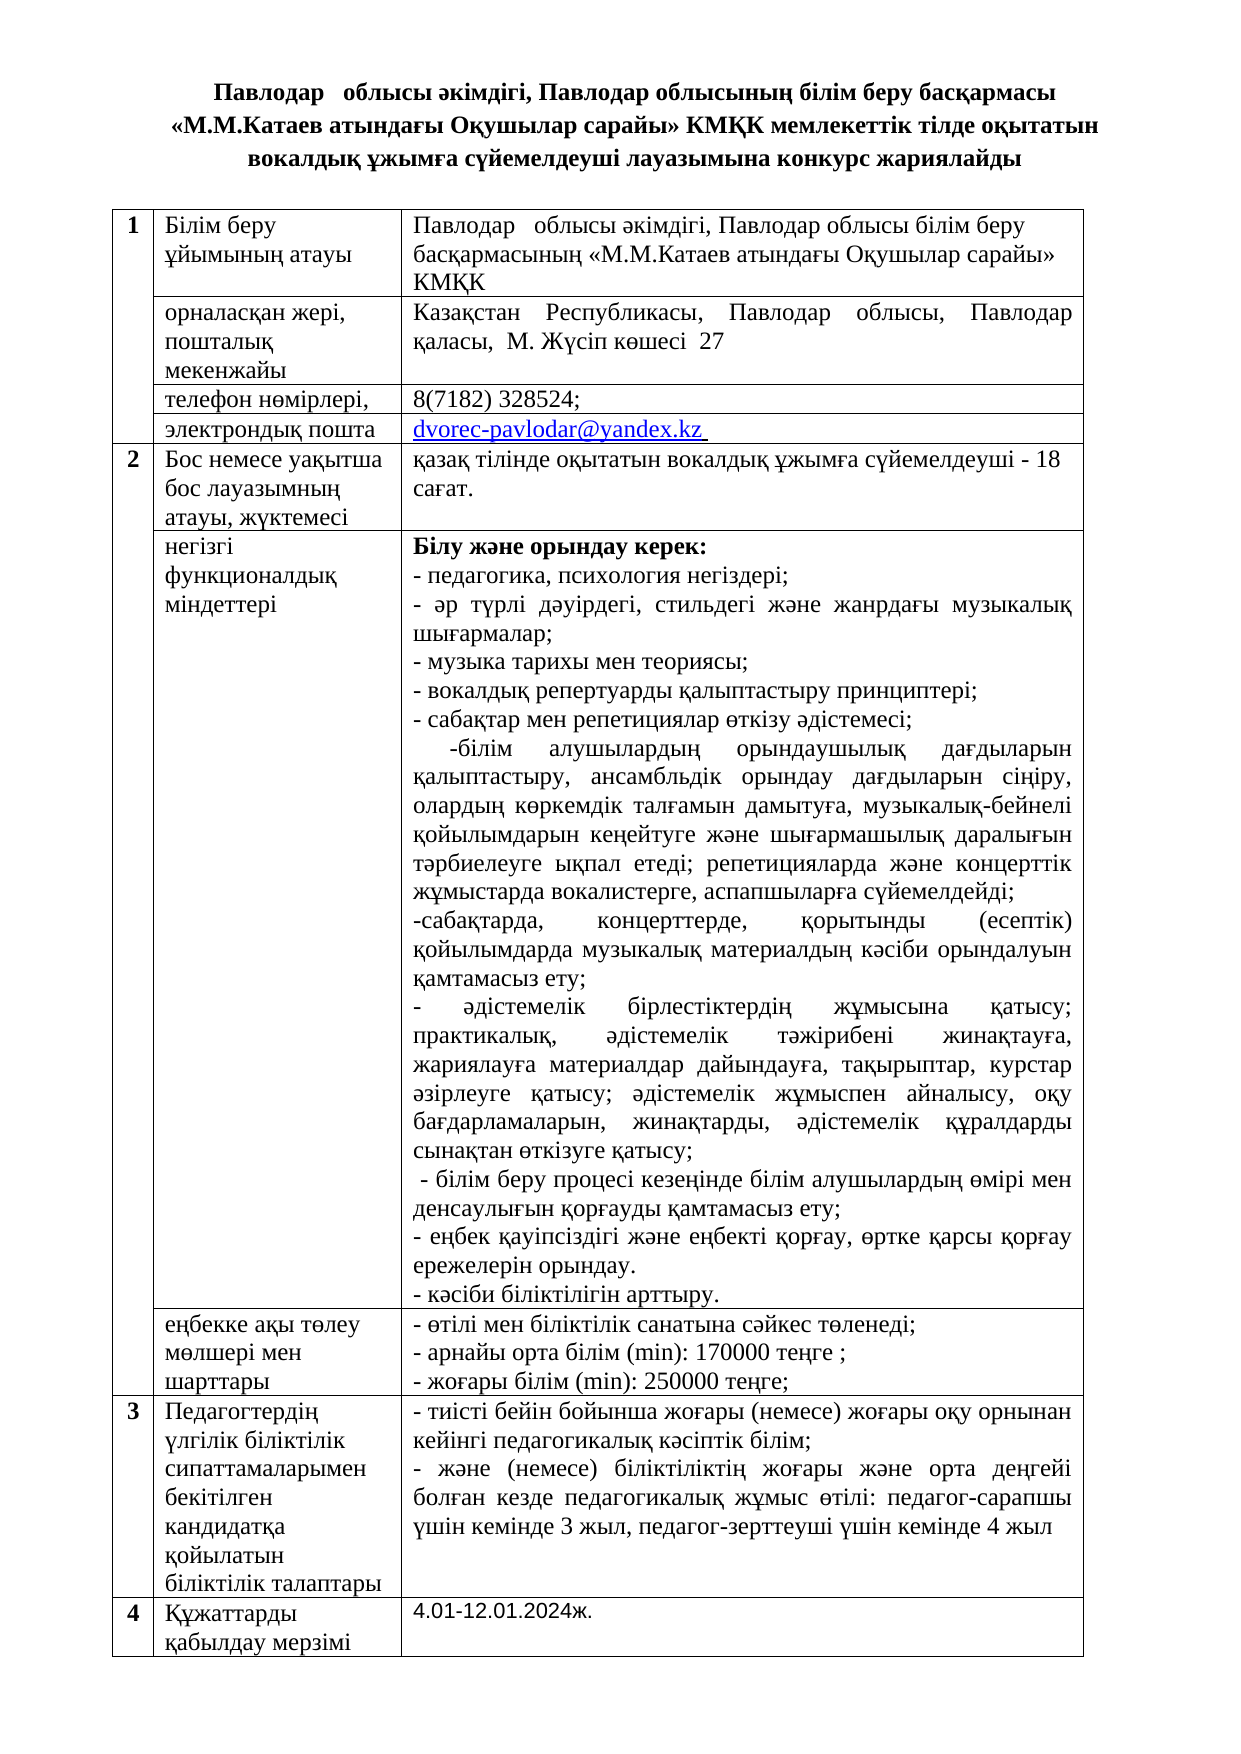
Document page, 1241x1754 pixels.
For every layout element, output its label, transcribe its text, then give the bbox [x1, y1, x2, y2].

table_cell Педагогтердің үлгілік біліктілік сипаттамаларымен бекітілген кандидатқа қойылатын біліктілік талаптары [154, 1396, 401, 1597]
table_cell қазақ тілінде оқытатын вокалдық ұжымға сүйемелдеуші - 18 сағат. [402, 444, 1083, 530]
table_cell 2 [113, 444, 153, 1395]
table_cell - тиісті бейін бойынша жоғары (немесе) жоғары оқу орнынан кейінгі педагогикалық кәсіптік білім; - және (немесе) біліктіліктің жоғары және орта деңгейі болған кезде педагогикалық жұмыс өтілі: педагог-сарапшы үшін кемінде 3 жыл, педагог-зерттеуші үшін кемінде 4 жыл [402, 1396, 1083, 1597]
table_cell 4 [113, 1598, 153, 1656]
table_header 1 [113, 210, 153, 443]
table_cell электрондық пошта [154, 414, 401, 443]
table_cell Бос немесе уақытша бос лауазымның атауы, жүктемесі [154, 444, 401, 530]
table_cell Казақстан Республикасы, Павлодар облысы, Павлодар қаласы, М. Жүсіп көшесі 27 [402, 297, 1083, 383]
table_cell негізгі функционалдық міндеттері [154, 531, 401, 1308]
table_cell 3 [113, 1396, 153, 1597]
table_cell телефон нөмірлері, [154, 385, 401, 413]
table_cell - өтілі мен біліктілік санатына сәйкес төленеді; - арнайы орта білім (min): 170000 теңге ; - жоғары білім (min): 250000 теңге; [402, 1309, 1083, 1395]
text «М.М.Катаев атындағы Оқушылар сарайы» КМҚК мемлекеттік тілде оқытатын вокалдық ұжымға сүйемелдеуші лауазымына конкурс жариялайды [112, 110, 1157, 172]
table_cell Білу және орындау керек: - педагогика, психология негіздері; - әр түрлі дәуірдегі, стильдегі және жанрдағы музыкалық шығармалар; - музыка тарихы мен теориясы; - вокалдық репертуарды қалыптастыру принциптері; - сабақтар мен репетициялар өткізу әдістемесі; -білім алушылардың орындаушылық дағдыларын қалыптастыру, ансамбльдік орындау дағдыларын сіңіру, олардың көркемдік талғамын дамытуға, музыкалық-бейнелі қойылымдарын кеңейтуге және шығармашылық даралығын тәрбиелеуге ықпал етеді; репетицияларда және концерттік жұмыстарда вокалистерге, аспапшыларға сүйемелдейді; -сабақтарда, концерттерде, қорытынды (есептік) қойылымдарда музыкалық материалдың кәсіби орындалуын қамтамасыз ету; - әдістемелік бірлестіктердің жұмысына қатысу; практикалық, әдістемелік тәжірибені жинақтауға, жариялауға материалдар дайындауға, тақырыптар, курстар әзірлеуге қатысу; әдістемелік жұмыспен айналысу, оқу бағдарламаларын, жинақтарды, әдістемелік құралдарды сынақтан өткізуге қатысу; - білім беру процесі кезеңінде білім алушылардың өмірі мен денсаулығын қорғауды қамтамасыз ету; - еңбек қауіпсіздігі және еңбекті қорғау, өртке қарсы қорғау ережелерін орындау. - кәсіби біліктілігін арттыру. [402, 531, 1083, 1308]
table_header Білім беру ұйымының атауы [154, 210, 401, 296]
table_cell 4.01-12.01.2024ж. [402, 1598, 1083, 1656]
table_cell Құжаттарды қабылдау мерзімі [154, 1598, 401, 1656]
table_cell орналасқан жері, пошталық мекенжайы [154, 297, 401, 383]
table_cell еңбекке ақы төлеу мөлшері мен шарттары [154, 1309, 401, 1395]
table_cell dvorec-pavlodar@yandex.kz [402, 414, 1083, 443]
text Павлодар облысы әкімдігі, Павлодар облысының білім беру басқармасы [112, 77, 1157, 106]
table_header Павлодар облысы әкімдігі, Павлодар облысы білім беру басқармасының «М.М.Катаев атындағы Оқушылар сарайы» КМҚК [402, 210, 1083, 296]
